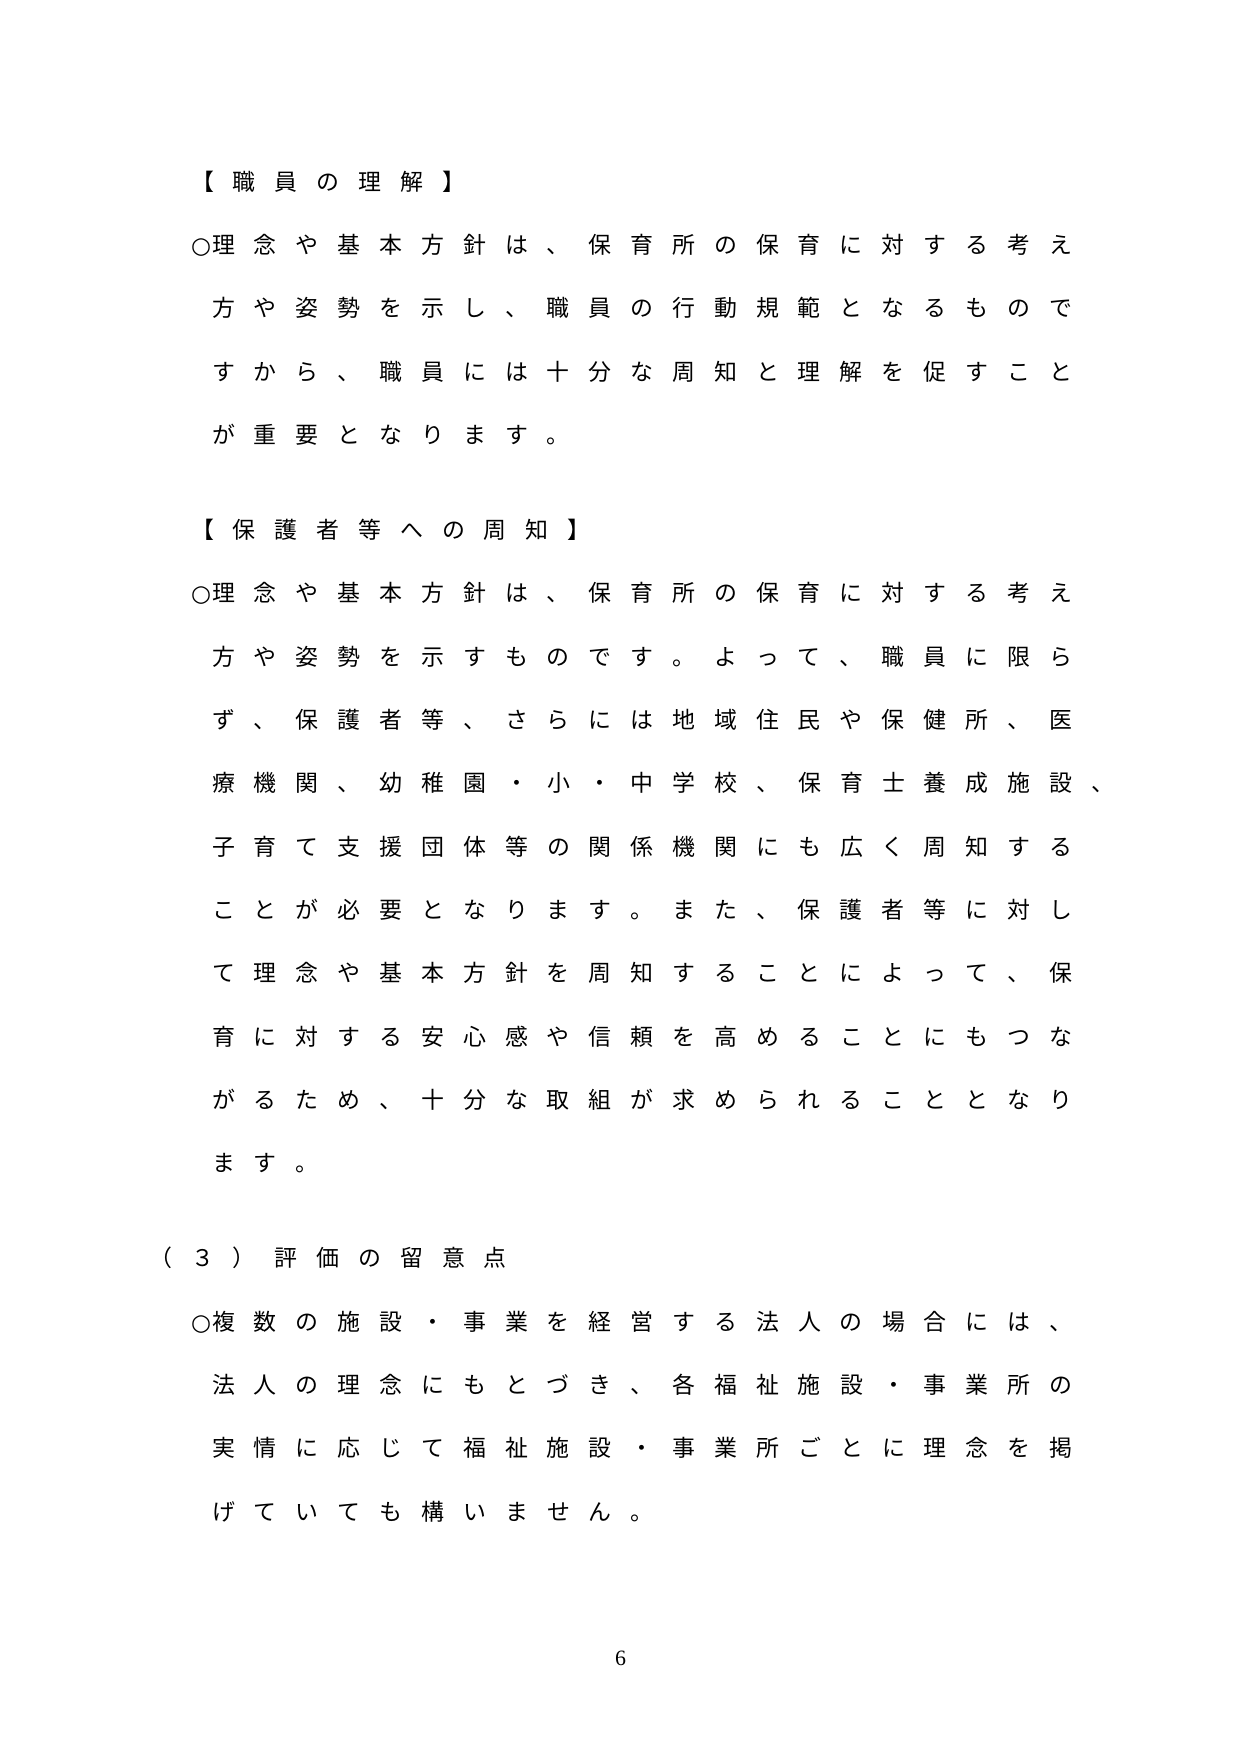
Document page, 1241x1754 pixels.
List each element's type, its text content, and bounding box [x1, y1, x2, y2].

text 【職員の理解】 [149, 149, 1091, 212]
text ○複数の施設・事業を経営する法人の場合には、法人の理念にもとづき、各福祉施設・事業所の実情に応じて福祉施設・事業所ごとに理念を掲げていても構いません。 [170, 1289, 1091, 1542]
text 【保護者等への周知】 [149, 497, 1091, 560]
text （３）評価の留意点 [149, 1225, 1091, 1289]
text ○理念や基本方針は、保育所の保育に対する考え方や姿勢を示し、職員の行動規範となるものですから、職員には十分な周知と理解を促すことが重要となります。 [170, 212, 1091, 465]
text ○理念や基本方針は、保育所の保育に対する考え方や姿勢を示すものです。よって、職員に限らず、保護者等、さらには地域住民や保健所、医療機関、幼稚園・小・中学校、保育士養成施設、子育て支援団体等の関係機関にも広く周知することが必要となります。また、保護者等に対して理念や基本方針を周知することによって、保育に対する安心感や信頼を高めることにもつながるため、十分な取組が求められることとなります。 [170, 560, 1091, 1194]
